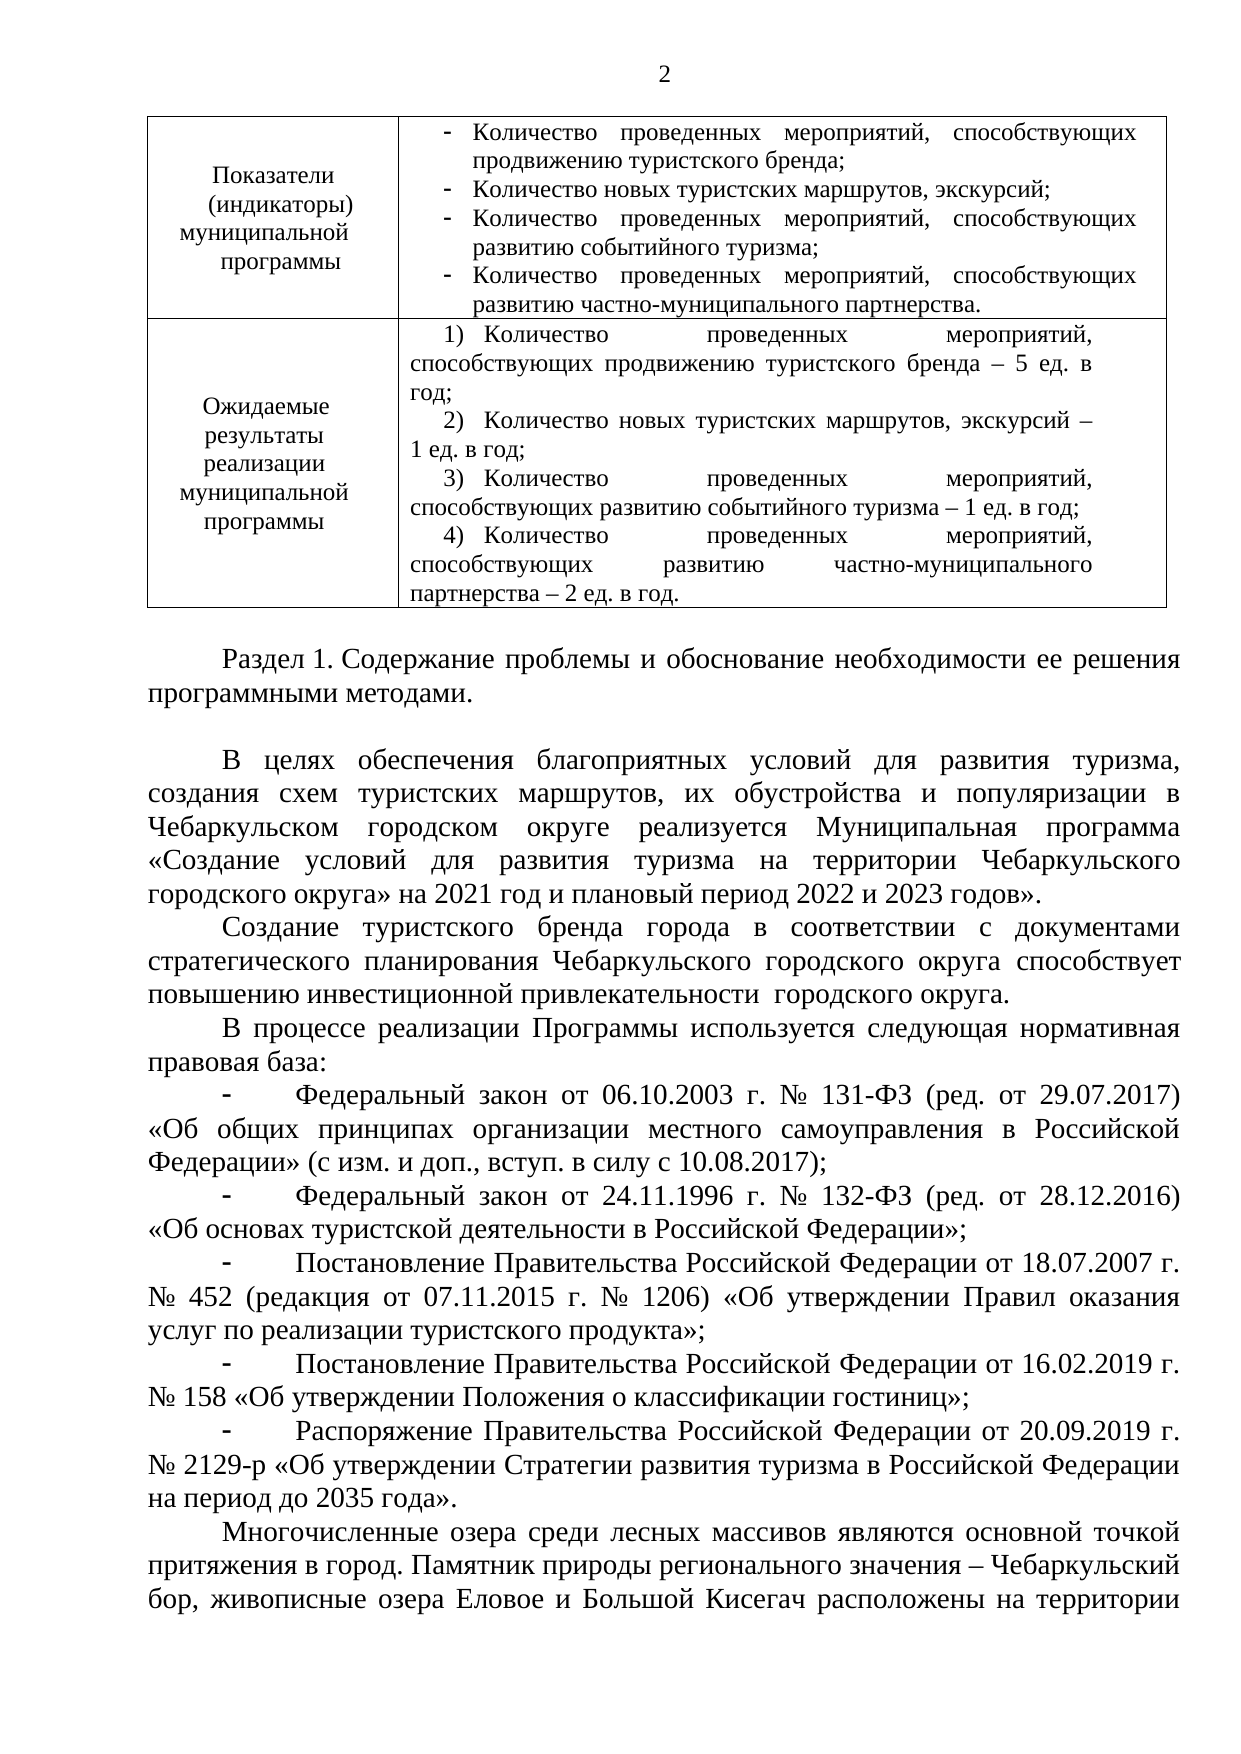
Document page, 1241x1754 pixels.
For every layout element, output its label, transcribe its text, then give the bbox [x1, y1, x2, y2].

text Создание туристского бренда города в соответствии с документами стратегического планирования Чебаркульского городского округа способствует повышению инвестиционной привлекательности городского округа. [148, 909, 1181, 1010]
text В целях обеспечения благоприятных условий для развития туризма, создания схем туристских маршрутов, их обустройства и популяризации в Чебаркульском городском округе реализуется Муниципальная программа «Создание условий для развития туризма на территории Чебаркульского городского округа» на 2021 год и плановый период 2022 и 2023 годов». [148, 742, 1181, 909]
list Федеральный закон от 06.10.2003 г. № 131-ФЗ (ред. от 29.07.2017) «Об общих принципах организации местного самоуправления в Российской Федерации» (с изм. и доп., вступ. в силу с 10.08.2017); [148, 1077, 1181, 1178]
table_cell Ожидаемые результаты реализации муниципальной программы [148, 319, 398, 607]
list Постановление Правительства Российской Федерации от 16.02.2019 г. № 158 «Об утверждении Положения о классификации гостиниц»; [148, 1346, 1181, 1413]
list Постановление Правительства Российской Федерации от 18.07.2007 г. № 452 (редакция от 07.11.2015 г. № 1206) «Об утверждении Правил оказания услуг по реализации туристского продукта»; [148, 1245, 1181, 1346]
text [148, 1514, 1181, 1614]
table_cell Показатели (индикаторы) муниципальной программы [148, 117, 398, 318]
list Федеральный закон от 24.11.1996 г. № 132-ФЗ (ред. от 28.12.2016) «Об основах туристской деятельности в Российской Федерации»; [148, 1178, 1181, 1245]
list Распоряжение Правительства Российской Федерации от 20.09.2019 г. № 2129-р «Об утверждении Стратегии развития туризма в Российской Федерации на период до 2035 года». [148, 1413, 1181, 1514]
text В процессе реализации Программы используется следующая нормативная правовая база: [148, 1010, 1181, 1077]
table_cell Количество проведенных мероприятий, способствующих продвижению туристского бренда; Количество новых туристских маршрутов, экскурсий; Количество проведенных мероприятий, способствующих развитию событийного туризма; Количество проведенных мероприятий, способствующих развитию частно-муниципального партнерства. [399, 117, 1166, 318]
text Раздел 1. Содержание проблемы и обоснование необходимости ее решения программными методами. [148, 641, 1181, 708]
table_cell Количество проведенных мероприятий, способствующих продвижению туристского бренда – 5 ед. в год; Количество новых туристских маршрутов, экскурсий – 1 ед. в год; Количество проведенных мероприятий, способствующих развитию событийного туризма – 1 ед. в год; Количество проведенных мероприятий, способствующих развитию частно-муниципального партнерства – 2 ед. в год. [399, 319, 1166, 607]
